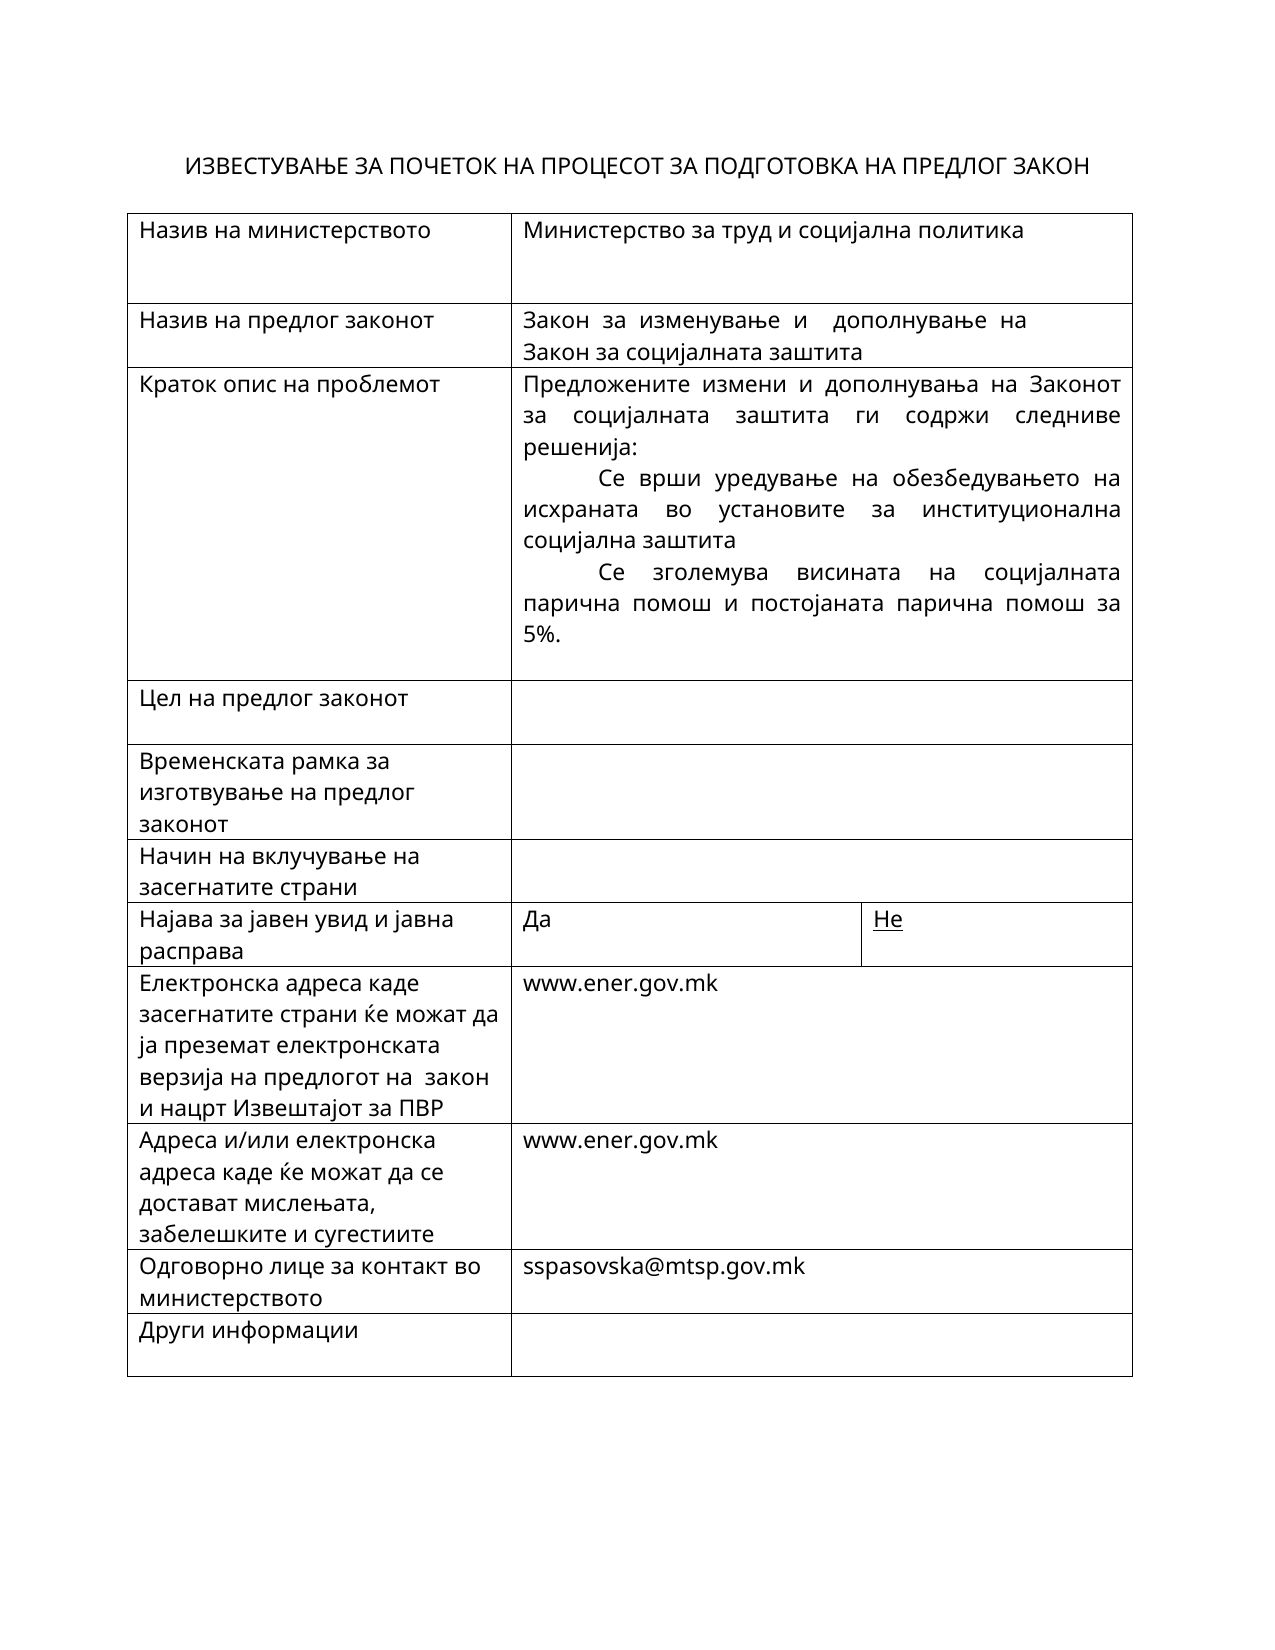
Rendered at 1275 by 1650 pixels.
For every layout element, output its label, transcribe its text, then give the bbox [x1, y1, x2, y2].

table_cell Временската рамка за изготвување на предлог законот [128, 745, 511, 839]
table_cell Краток опис на проблемот [128, 368, 511, 680]
table_cell Назив на предлог законот [128, 304, 511, 367]
table_cell [512, 840, 1132, 902]
table_cell Одговорно лице за контакт во министерството [128, 1250, 511, 1313]
table_cell sspasovska@mtsp.gov.mk [512, 1250, 1132, 1313]
table_cell Предложените измени и дополнувања на Законот за социјалната заштита ги содржи следниве решенија: Се врши уредување на обезбедувањето на исхраната во установите за институционална социјална заштита Се зголемува висината на социјалната парична помош и постојаната парична помош за 5%. [512, 368, 1132, 680]
table_cell Електронска адреса каде засегнатите страни ќе можат да ја преземат електронската верзија на предлогот на закон и нацрт Извештајот за ПВР [128, 967, 511, 1123]
table_cell [512, 1314, 1132, 1376]
table_cell www.ener.gov.mk [512, 1124, 1132, 1249]
table_cell [512, 681, 1132, 744]
table_cell Начин на вклучување на засегнатите страни [128, 840, 511, 902]
table_header Министерство за труд и социјална политика [512, 214, 1132, 303]
table_cell Цел на предлог законот [128, 681, 511, 744]
table_cell [512, 745, 1132, 839]
text ИЗВЕСТУВАЊЕ ЗА ПОЧЕТОК НА ПРОЦЕСОТ ЗА ПОДГОТОВКА НА ПРЕДЛОГ ЗАКОН [150, 150, 1125, 181]
table_cell www.ener.gov.mk [512, 967, 1132, 1123]
table_cell Други информации [128, 1314, 511, 1376]
table_cell Не [862, 903, 1132, 966]
table_header Назив на министерството [128, 214, 511, 303]
table_cell Закон за изменување и дополнување на Закон за социјалната заштита [512, 304, 1132, 367]
table_cell Адреса и/или електронска адреса каде ќе можат да се достават мислењата, забелешките и сугестиите [128, 1124, 511, 1249]
table_cell Најава за јавен увид и јавна расправа [128, 903, 511, 966]
table_cell Да [512, 903, 861, 966]
